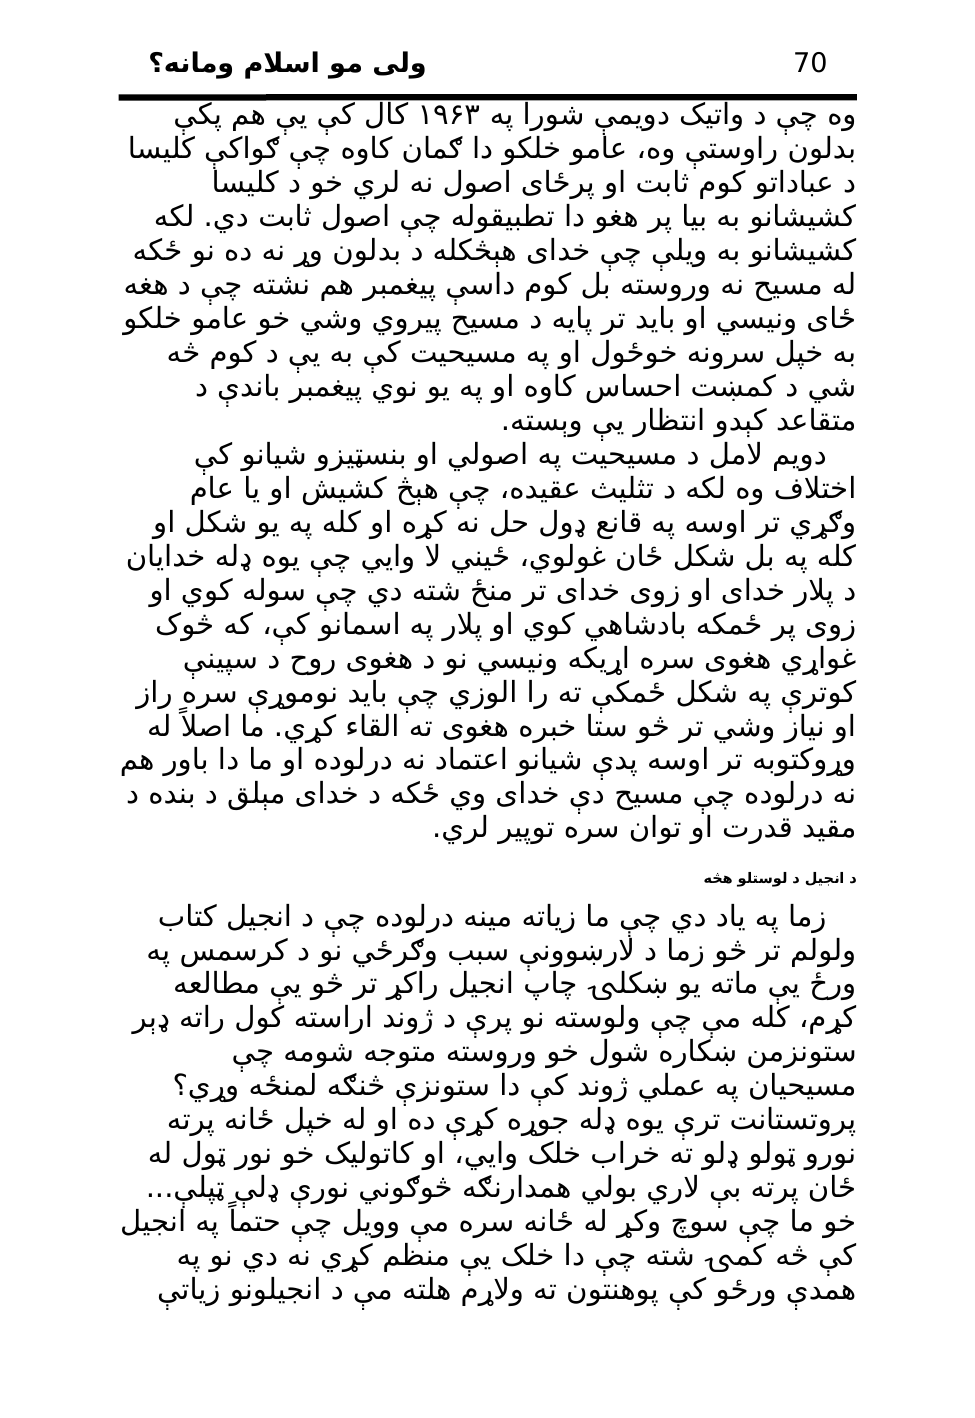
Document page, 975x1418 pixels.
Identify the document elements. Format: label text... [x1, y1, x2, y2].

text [118, 98, 857, 437]
text دويم لامل د مسيحيت په اصولي او بنسټيزو شيانو کې اختلاف وه لکه د تثليث عقيده، چې هېڅ کشيش او يا عام وګړي تر اوسه په قانع ډول حل نه کړه او کله په يو شکل او کله په بل شکل ځان غولوي، ځيني لا وايي چې يوه ډله خدايان د پلار خدای او زوی خدای تر منځ شته دي چې سوله کوي او زوی پر ځمکه بادشاهي کوي او پلار په اسمانو کې، که څوک غواړي هغوی سره اړيکه ونيسي نو د هغوی روح د سپينې کوترې په شکل ځمکې ته را الوزي چې بايد نوموړې سره راز او نياز وشي تر څو ستا خبره هغوی ته القاء کړي. ما اصلاً له وړوکتوبه تر اوسه پدې شيانو اعتماد نه درلوده او ما دا باور هم نه درلوده چې مسيح دې خدای وي ځکه د خدای مېلق د بنده د مقيد قدرت او توان سره توپير لري. [118, 437, 857, 845]
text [118, 899, 857, 1306]
text د انجيل د لوستلو هڅه [118, 870, 857, 899]
